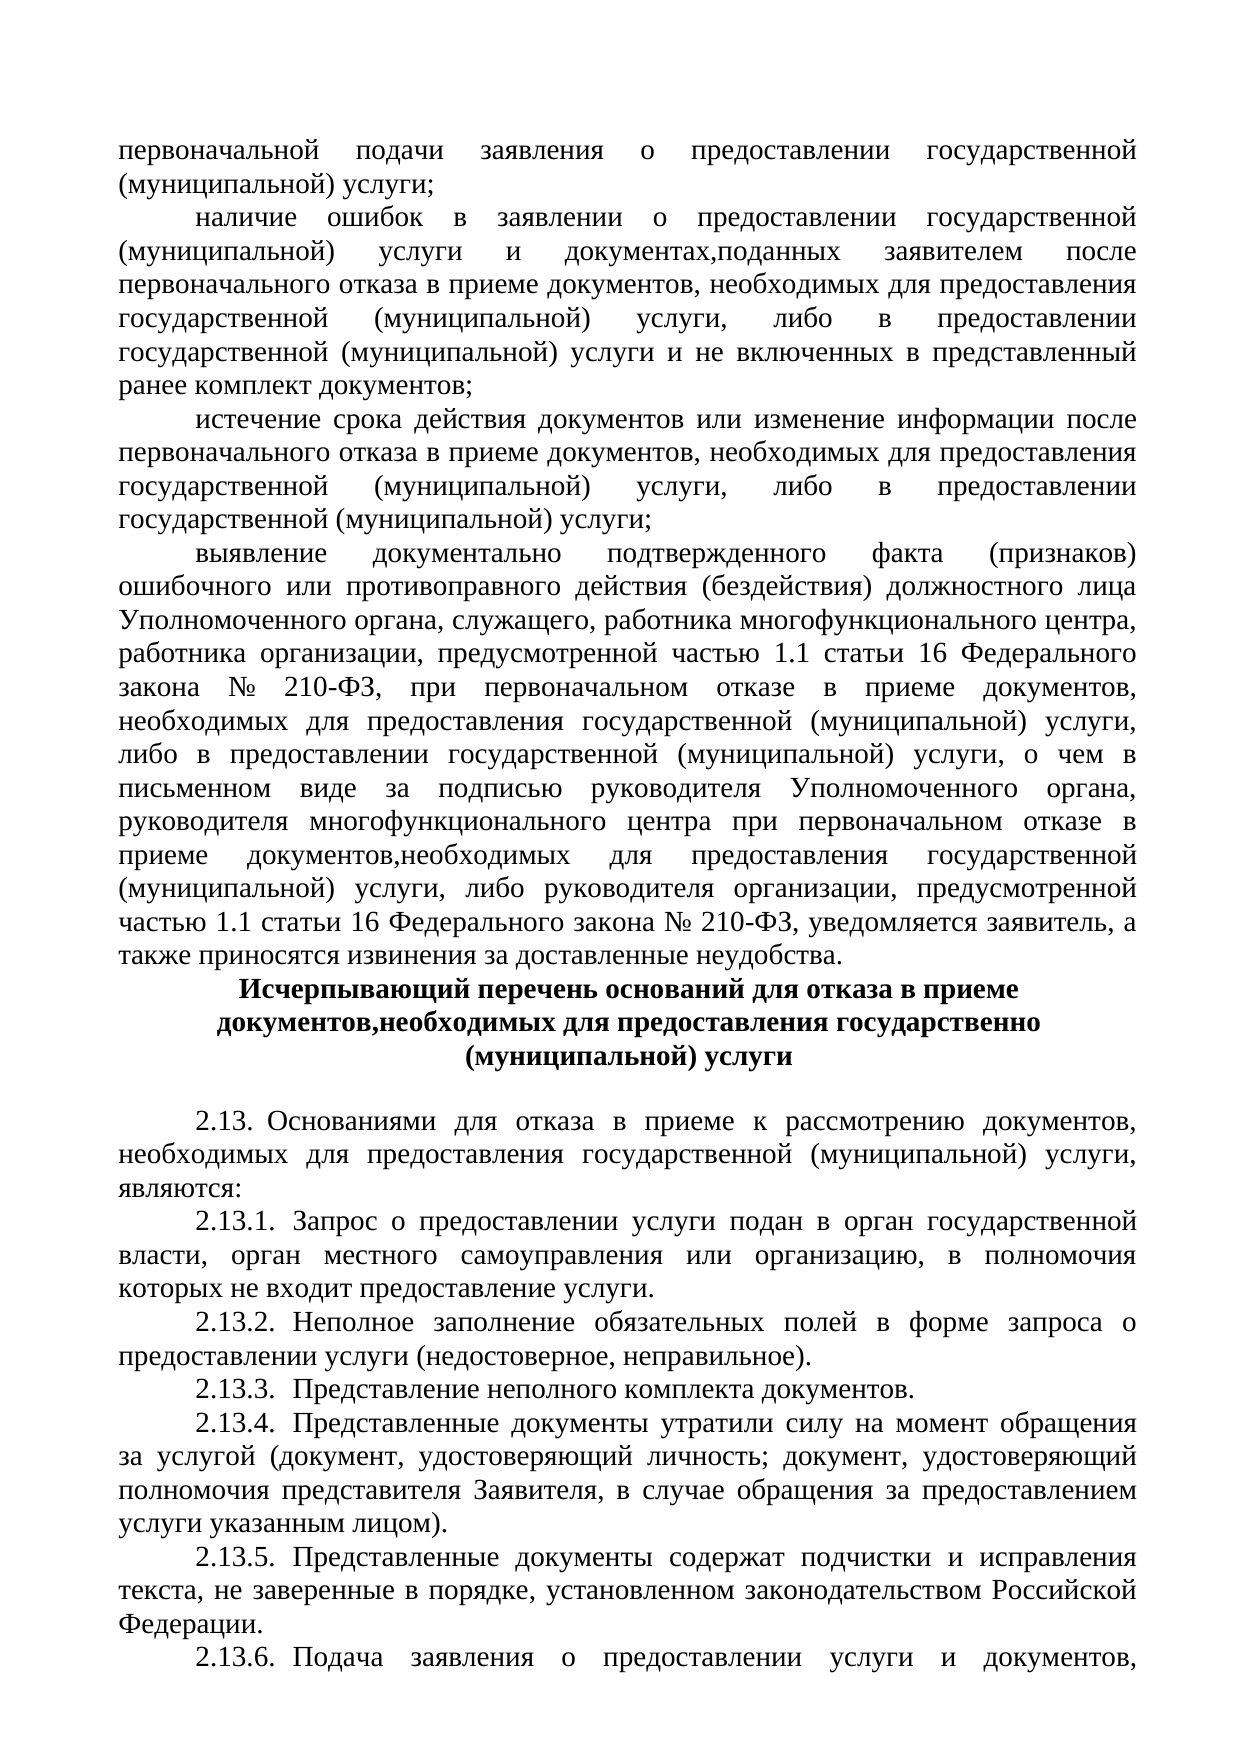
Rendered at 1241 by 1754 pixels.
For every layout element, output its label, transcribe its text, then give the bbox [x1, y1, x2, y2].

text Исчерпывающий перечень оснований для отказа в приеме документов,необходимых для предоставления государственно (муниципальной) услуги [120, 971, 1138, 1072]
list Запрос о предоставлении услуги подан в орган государственной власти, орган местного самоуправления или организацию, в полномочия которых не входит предоставление услуги. [118, 1204, 1138, 1304]
list Представленные документы утратили силу на момент обращения за услугой (документ, удостоверяющий личность; документ, удостоверяющий полномочия представителя Заявителя, в случае обращения за предоставлением услуги указанным лицом). [118, 1405, 1138, 1539]
list Представление неполного комплекта документов. [118, 1372, 1138, 1405]
text наличие ошибок в заявлении о предоставлении государственной (муниципальной) услуги и документах,поданных заявителем после первоначального отказа в приеме документов, необходимых для предоставления государственной (муниципальной) услуги, либо в предоставлении государственной (муниципальной) услуги и не включенных в представленный ранее комплект документов; [118, 200, 1138, 401]
text истечение срока действия документов или изменение информации после первоначального отказа в приеме документов, необходимых для предоставления государственной (муниципальной) услуги, либо в предоставлении государственной (муниципальной) услуги; [118, 401, 1138, 535]
list Неполное заполнение обязательных полей в форме запроса о предоставлении услуги (недостоверное, неправильное). [118, 1304, 1138, 1372]
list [118, 1640, 1138, 1673]
text выявление документально подтвержденного факта (признаков) ошибочного или противоправного действия (бездействия) должностного лица Уполномоченного органа, служащего, работника многофункционального центра, работника организации, предусмотренной частью 1.1 статьи 16 Федерального закона № 210-ФЗ, при первоначальном отказе в приеме документов, необходимых для предоставления государственной (муниципальной) услуги, либо в предоставлении государственной (муниципальной) услуги, о чем в письменном виде за подписью руководителя Уполномоченного органа, руководителя многофункционального центра при первоначальном отказе в приеме документов,необходимых для предоставления государственной (муниципальной) услуги, либо руководителя организации, предусмотренной частью 1.1 статьи 16 Федерального закона № 210-ФЗ, уведомляется заявитель, а также приносятся извинения за доставленные неудобства. [118, 535, 1138, 971]
list Основаниями для отказа в приеме к рассмотрению документов, необходимых для предоставления государственной (муниципальной) услуги, являются: [118, 1103, 1138, 1204]
list Представленные документы содержат подчистки и исправления текста, не заверенные в порядке, установленном законодательством Российской Федерации. [118, 1539, 1138, 1640]
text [118, 133, 1138, 200]
